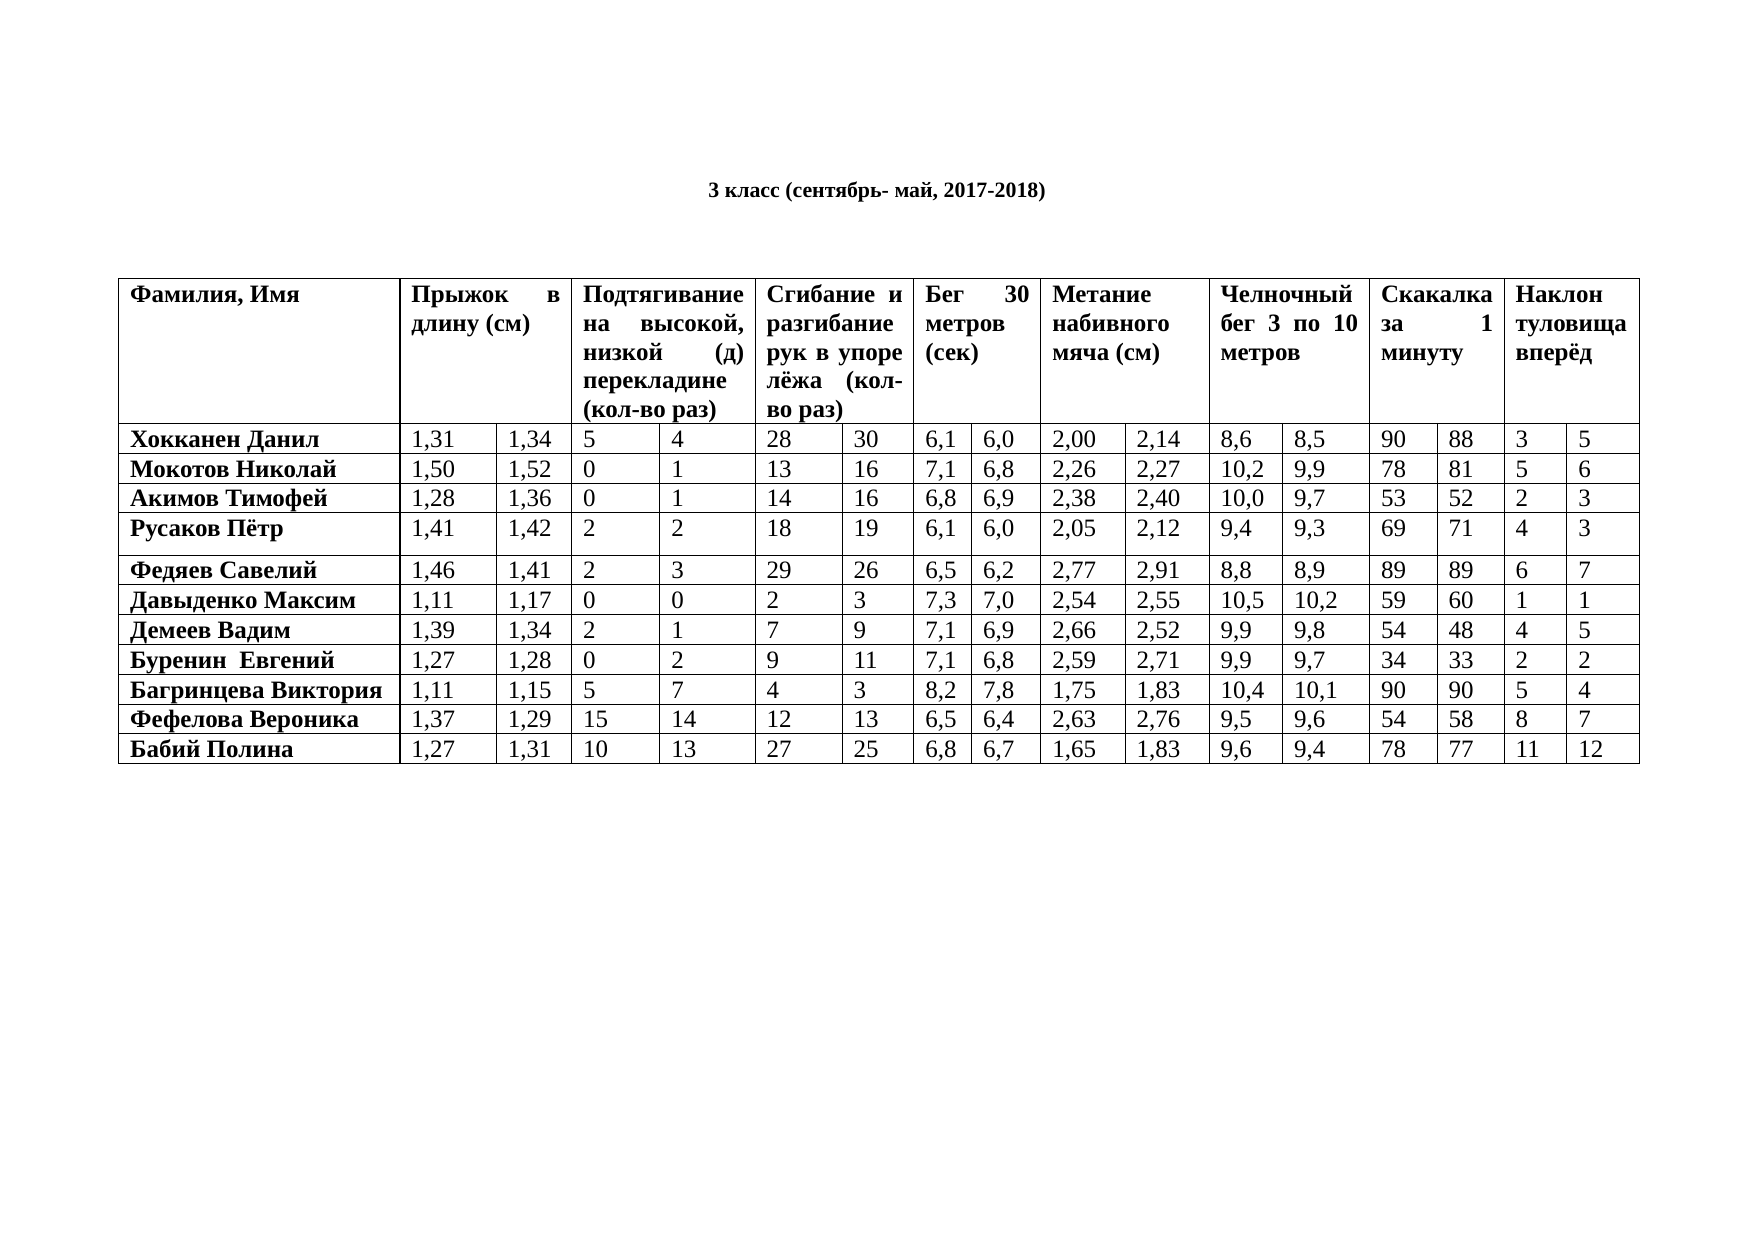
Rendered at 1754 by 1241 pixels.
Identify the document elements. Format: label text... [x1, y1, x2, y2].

table_cell Акимов Тимофей [119, 484, 399, 512]
table_cell 2,71 [1126, 645, 1209, 674]
table_cell 2,27 [1126, 454, 1209, 482]
table_cell 89 [1438, 556, 1504, 584]
table_cell 26 [843, 556, 913, 584]
table_cell 48 [1438, 615, 1504, 644]
table_cell 1 [1505, 585, 1566, 614]
table_cell 89 [1370, 556, 1437, 584]
table_cell 2,63 [1041, 705, 1125, 733]
table_cell 8,2 [914, 675, 971, 703]
table_cell 11 [1505, 734, 1566, 763]
table_cell 10,1 [1283, 675, 1369, 703]
table_header Скакалка за 1 минуту [1370, 279, 1504, 423]
table_cell 2,77 [1041, 556, 1125, 584]
table_cell 8,8 [1210, 556, 1282, 584]
table_cell Мокотов Николай [119, 454, 399, 482]
table_cell 3 [1567, 513, 1639, 554]
table_cell 12 [1567, 734, 1639, 763]
table_cell 1,42 [497, 513, 571, 554]
table_cell 4 [660, 424, 755, 453]
table_cell 6,8 [914, 484, 971, 512]
table_cell Федяев Савелий [119, 556, 399, 584]
table_cell 28 [756, 424, 842, 453]
table_cell 2,14 [1126, 424, 1209, 453]
table_cell 2 [572, 556, 659, 584]
table_cell 25 [843, 734, 913, 763]
table_cell 6 [1505, 556, 1566, 584]
table_cell 5 [572, 424, 659, 453]
table_cell 6,4 [972, 705, 1040, 733]
table_cell 9,6 [1210, 734, 1282, 763]
text 3 класс (сентябрь- май, 2017-2018) [118, 177, 1636, 202]
table_cell 1 [660, 615, 755, 644]
table_header Подтягивание на высокой, низкой (д) перекладине (кол-во раз) [572, 279, 755, 423]
table_cell 1,29 [497, 705, 571, 733]
table_cell 9,6 [1283, 705, 1369, 733]
table_header Метание набивного мяча (см) [1041, 279, 1209, 423]
table_cell 71 [1438, 513, 1504, 554]
table_cell 0 [572, 645, 659, 674]
table_cell 9,4 [1210, 513, 1282, 554]
table_cell 3 [843, 675, 913, 703]
table_cell 90 [1438, 675, 1504, 703]
table_cell 9,7 [1283, 645, 1369, 674]
table_cell 6,0 [972, 513, 1040, 554]
table_cell 1 [1567, 585, 1639, 614]
table_cell 53 [1370, 484, 1437, 512]
table_cell 6,8 [914, 734, 971, 763]
table_cell 2 [1505, 484, 1566, 512]
table_cell Русаков Пётр [119, 513, 399, 554]
table_cell 7 [1567, 705, 1639, 733]
table_cell 90 [1370, 675, 1437, 703]
table_cell 9,7 [1283, 484, 1369, 512]
table_cell 30 [843, 424, 913, 453]
table_cell Давыденко Максим [119, 585, 399, 614]
table_cell 10,4 [1210, 675, 1282, 703]
table_cell 1,75 [1041, 675, 1125, 703]
table_cell 5 [1567, 615, 1639, 644]
table_cell 1,28 [401, 484, 496, 512]
table_cell Хокканен Данил [119, 424, 399, 453]
table_cell 59 [1370, 585, 1437, 614]
table_cell 58 [1438, 705, 1504, 733]
table_cell 1,37 [401, 705, 496, 733]
table_cell 1 [660, 454, 755, 482]
table_cell Буренин Евгений [119, 645, 399, 674]
table_cell 16 [843, 484, 913, 512]
table_cell 1,36 [497, 484, 571, 512]
table_cell 7,1 [914, 615, 971, 644]
table_cell 15 [572, 705, 659, 733]
table_cell 6,5 [914, 556, 971, 584]
table_cell 1 [660, 484, 755, 512]
table_cell 10,2 [1210, 454, 1282, 482]
table_cell 10,5 [1210, 585, 1282, 614]
table_cell 1,27 [401, 734, 496, 763]
table_cell 1,17 [497, 585, 571, 614]
table_cell 2,38 [1041, 484, 1125, 512]
table_cell 7,0 [972, 585, 1040, 614]
table_cell 2 [756, 585, 842, 614]
table_cell 69 [1370, 513, 1437, 554]
table_cell 29 [756, 556, 842, 584]
table_cell 1,83 [1126, 734, 1209, 763]
table_cell 27 [756, 734, 842, 763]
table_cell 4 [756, 675, 842, 703]
table_cell 4 [1505, 513, 1566, 554]
table_cell 7,1 [914, 454, 971, 482]
table_cell 7,1 [914, 645, 971, 674]
table_cell 81 [1438, 454, 1504, 482]
table_cell 2 [1567, 645, 1639, 674]
table_cell 6,2 [972, 556, 1040, 584]
table_cell 7 [756, 615, 842, 644]
table_cell 1,52 [497, 454, 571, 482]
table_cell 3 [660, 556, 755, 584]
table_cell 18 [756, 513, 842, 554]
table_cell 9,3 [1283, 513, 1369, 554]
table_cell 2,05 [1041, 513, 1125, 554]
table_cell 2 [1505, 645, 1566, 674]
table_cell 1,31 [497, 734, 571, 763]
table_cell 1,28 [497, 645, 571, 674]
table_cell 2,12 [1126, 513, 1209, 554]
table_cell 10 [572, 734, 659, 763]
table_cell 16 [843, 454, 913, 482]
table_cell 8,6 [1210, 424, 1282, 453]
table_cell 2,54 [1041, 585, 1125, 614]
table_cell 78 [1370, 454, 1437, 482]
table_cell 6,5 [914, 705, 971, 733]
table_cell 88 [1438, 424, 1504, 453]
table_header Наклон туловища вперёд [1505, 279, 1639, 423]
table_cell 5 [1567, 424, 1639, 453]
table_cell 54 [1370, 615, 1437, 644]
table_header Челночный бег 3 по 10 метров [1210, 279, 1369, 423]
table_cell 2,26 [1041, 454, 1125, 482]
table_cell 9,9 [1210, 645, 1282, 674]
table_cell 13 [756, 454, 842, 482]
table_cell 1,27 [401, 645, 496, 674]
table_cell 2,55 [1126, 585, 1209, 614]
table_cell 7 [1567, 556, 1639, 584]
table_header Бег 30 метров (сек) [914, 279, 1040, 423]
table_cell 8,5 [1283, 424, 1369, 453]
table_cell 1,50 [401, 454, 496, 482]
table_cell 8,9 [1283, 556, 1369, 584]
table_cell 12 [756, 705, 842, 733]
table_cell 4 [1567, 675, 1639, 703]
table_cell 9,9 [1210, 615, 1282, 644]
table_cell 6,0 [972, 424, 1040, 453]
table_cell 6,9 [972, 615, 1040, 644]
table_cell 5 [572, 675, 659, 703]
table_cell 90 [1370, 424, 1437, 453]
table_cell 1,41 [401, 513, 496, 554]
table_cell 3 [1567, 484, 1639, 512]
table_cell 1,31 [401, 424, 496, 453]
table_cell 1,41 [497, 556, 571, 584]
table_cell 1,46 [401, 556, 496, 584]
table_cell Бабий Полина [119, 734, 399, 763]
table_cell 1,11 [401, 585, 496, 614]
table_cell 3 [843, 585, 913, 614]
table_cell 7,8 [972, 675, 1040, 703]
table_cell 9,5 [1210, 705, 1282, 733]
table_cell 2,52 [1126, 615, 1209, 644]
table_cell 9,9 [1283, 454, 1369, 482]
table_cell 14 [660, 705, 755, 733]
table_cell 14 [756, 484, 842, 512]
table_cell 13 [843, 705, 913, 733]
table_cell 0 [660, 585, 755, 614]
table_cell 11 [843, 645, 913, 674]
table_cell 9 [756, 645, 842, 674]
table_cell Багринцева Виктория [119, 675, 399, 703]
table_cell 33 [1438, 645, 1504, 674]
table_cell 2,66 [1041, 615, 1125, 644]
table_cell 2,59 [1041, 645, 1125, 674]
table_cell 78 [1370, 734, 1437, 763]
table_cell 52 [1438, 484, 1504, 512]
table_header Прыжок в длину (см) [401, 279, 571, 423]
table_cell 2,76 [1126, 705, 1209, 733]
table_cell 6,9 [972, 484, 1040, 512]
table_cell 2 [660, 513, 755, 554]
table_cell 0 [572, 454, 659, 482]
table_cell 5 [1505, 454, 1566, 482]
table_cell 0 [572, 585, 659, 614]
table_cell 34 [1370, 645, 1437, 674]
table_cell 6,7 [972, 734, 1040, 763]
table_cell 1,34 [497, 424, 571, 453]
table_cell 54 [1370, 705, 1437, 733]
table_cell 2,00 [1041, 424, 1125, 453]
table_cell 6,8 [972, 645, 1040, 674]
table_cell 60 [1438, 585, 1504, 614]
table_cell 0 [572, 484, 659, 512]
table_cell 5 [1505, 675, 1566, 703]
table_cell 9,4 [1283, 734, 1369, 763]
table_cell 1,11 [401, 675, 496, 703]
table_cell 13 [660, 734, 755, 763]
table_cell 1,34 [497, 615, 571, 644]
table_cell 2 [660, 645, 755, 674]
table_cell 6,1 [914, 513, 971, 554]
table_cell 1,65 [1041, 734, 1125, 763]
table_cell 6 [1567, 454, 1639, 482]
table_cell 2,91 [1126, 556, 1209, 584]
table_cell 9,8 [1283, 615, 1369, 644]
table_cell 2 [572, 615, 659, 644]
table_cell 2 [572, 513, 659, 554]
table_cell 6,1 [914, 424, 971, 453]
table_cell 4 [1505, 615, 1566, 644]
table_cell 7,3 [914, 585, 971, 614]
table_cell 10,0 [1210, 484, 1282, 512]
table_cell 8 [1505, 705, 1566, 733]
table_cell 1,15 [497, 675, 571, 703]
table_cell 19 [843, 513, 913, 554]
table_cell 9 [843, 615, 913, 644]
table_header Сгибание и разгибание рук в упоре лёжа (кол-во раз) [756, 279, 913, 423]
table_cell 7 [660, 675, 755, 703]
table_header Фамилия, Имя [119, 279, 399, 423]
table_cell 1,83 [1126, 675, 1209, 703]
table_cell 6,8 [972, 454, 1040, 482]
table_cell Фефелова Вероника [119, 705, 399, 733]
table_cell 3 [1505, 424, 1566, 453]
table_cell 1,39 [401, 615, 496, 644]
table_cell 77 [1438, 734, 1504, 763]
table_cell Демеев Вадим [119, 615, 399, 644]
table_cell 10,2 [1283, 585, 1369, 614]
table_cell 2,40 [1126, 484, 1209, 512]
